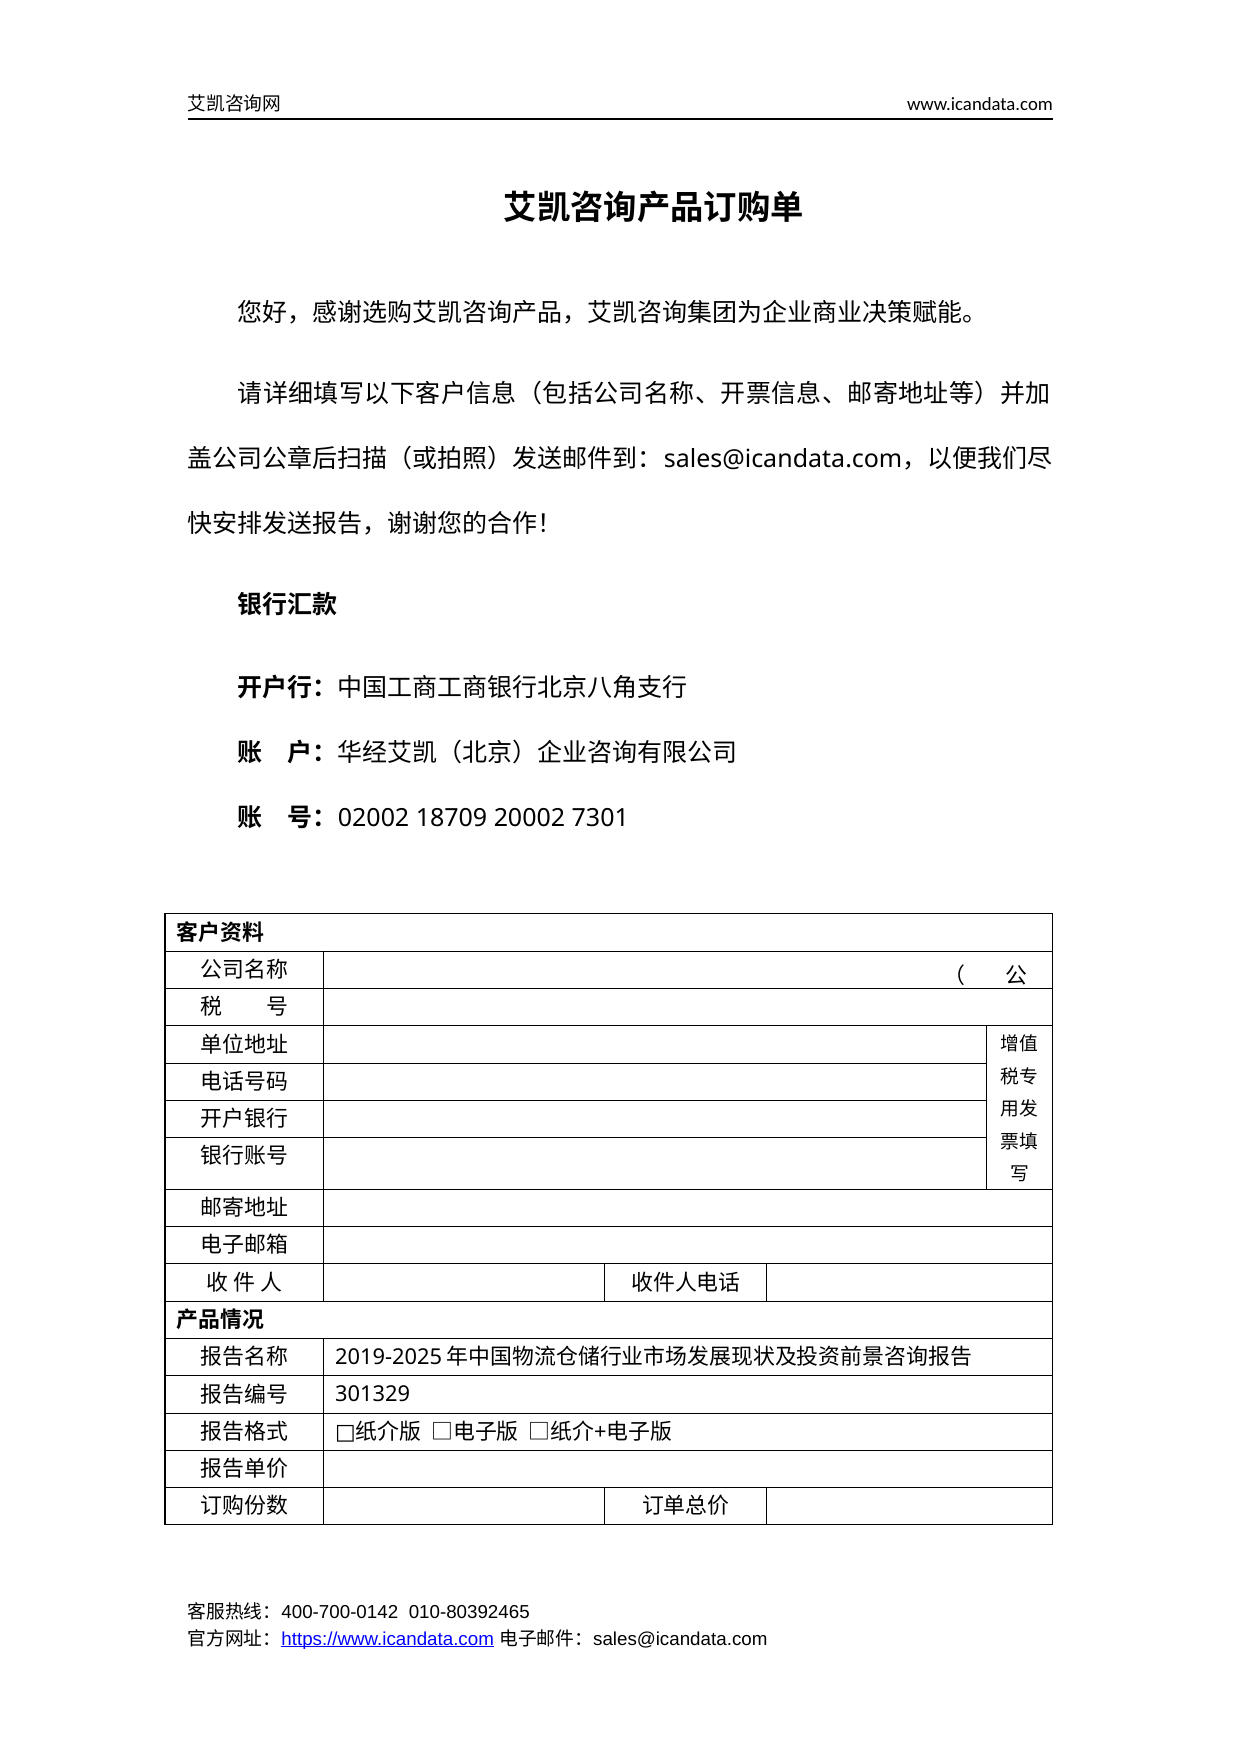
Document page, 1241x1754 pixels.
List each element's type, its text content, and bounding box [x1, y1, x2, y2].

table_cell 税 号 [166, 989, 323, 1025]
table_cell 收 件 人 [166, 1264, 323, 1301]
table_cell □纸介版 □电子版 □纸介+电子版 [324, 1414, 1052, 1450]
text 您好，感谢选购艾凯咨询产品，艾凯咨询集团为企业商业决策赋能。 [187, 278, 1053, 343]
table_cell 订单总价 [605, 1488, 766, 1524]
table_cell [324, 1451, 1052, 1487]
table_cell 报告格式 [166, 1414, 323, 1450]
table_cell [767, 1264, 1052, 1301]
table_cell [324, 1264, 604, 1301]
table_cell 银行账号 [166, 1138, 323, 1189]
table_cell [767, 1488, 1052, 1524]
table_cell 301329 [324, 1376, 1052, 1412]
table_cell [324, 1488, 604, 1524]
text 银行汇款 [187, 570, 1053, 635]
table_cell 电话号码 [166, 1064, 323, 1100]
table_cell [324, 1064, 986, 1100]
text 账 号：02002 18709 20002 7301 [187, 783, 1053, 848]
table_cell 公司名称 [166, 952, 323, 988]
table_header 客户资料 [166, 914, 1052, 951]
table_cell 邮寄地址 [166, 1190, 323, 1226]
table_cell 报告单价 [166, 1451, 323, 1487]
table_cell 增值税专用发票填写 [987, 1026, 1052, 1189]
table_cell [324, 1190, 1052, 1226]
table_cell [324, 1101, 986, 1137]
text 账 户：华经艾凯（北京）企业咨询有限公司 [187, 718, 1053, 783]
table_cell [324, 1138, 986, 1189]
table_cell 订购份数 [166, 1488, 323, 1524]
table_cell 电子邮箱 [166, 1227, 323, 1263]
table_cell 单位地址 [166, 1026, 323, 1062]
table_cell 开户银行 [166, 1101, 323, 1137]
table_cell 收件人电话 [605, 1264, 766, 1301]
table_cell [324, 989, 1052, 1025]
table_cell 报告编号 [166, 1376, 323, 1412]
table_cell [324, 1227, 1052, 1263]
text 艾凯咨询产品订购单 [187, 172, 1053, 237]
text 开户行：中国工商工商银行北京八角支行 [187, 653, 1053, 718]
table_cell 2019-2025年中国物流仓储行业市场发展现状及投资前景咨询报告 [324, 1339, 1052, 1375]
text 请详细填写以下客户信息（包括公司名称、开票信息、邮寄地址等）并加盖公司公章后扫描（或拍照）发送邮件到：sales@icandata.com，以便我们尽快安排发送报告，谢谢您的合作！ [187, 359, 1053, 554]
table_cell [324, 1026, 986, 1062]
table_cell [324, 952, 1052, 988]
table_cell 报告名称 [166, 1339, 323, 1375]
table_cell 产品情况 [166, 1302, 1052, 1338]
